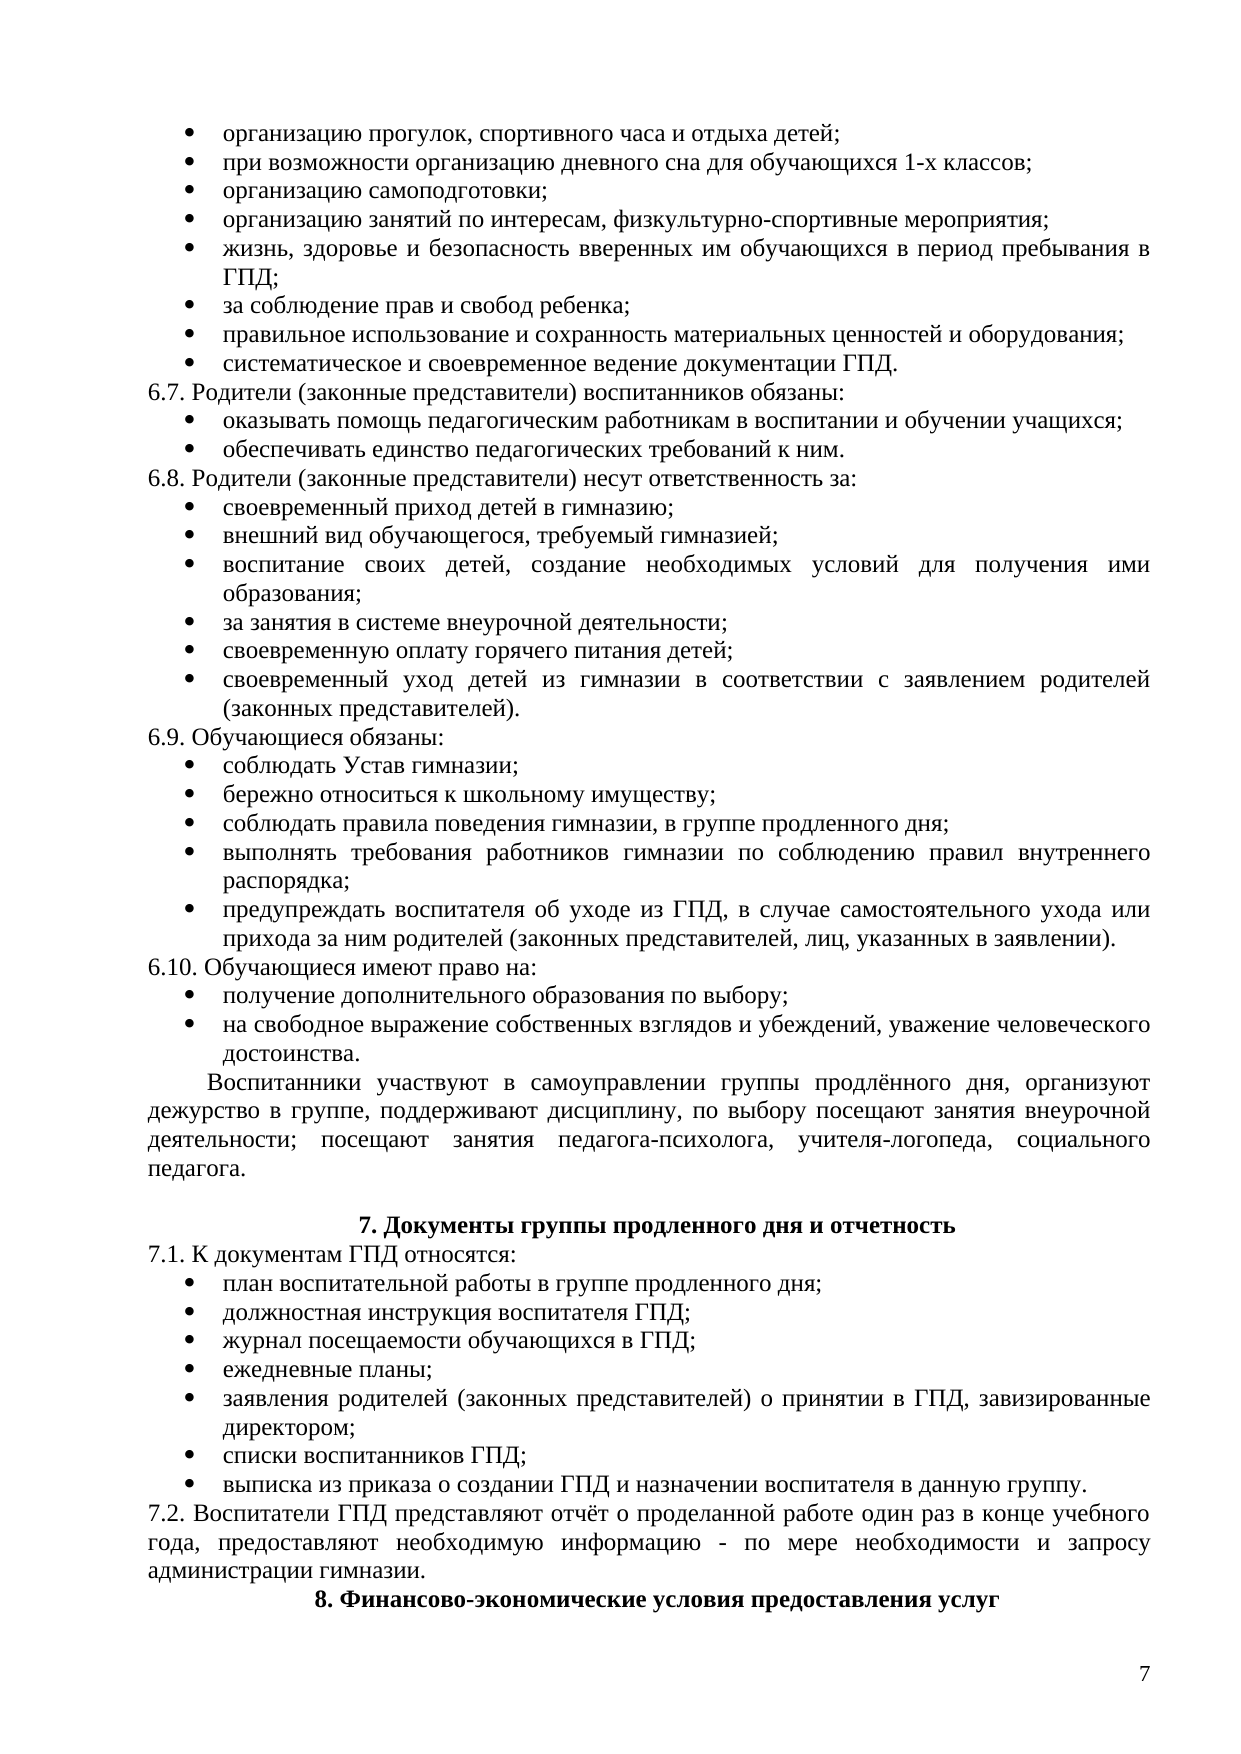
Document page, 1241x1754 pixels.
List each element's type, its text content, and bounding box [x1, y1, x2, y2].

text Воспитанники участвуют в самоуправлении группы продлённого дня, организуют дежурство в группе, поддерживают дисциплину, по выбору посещают занятия внеурочной деятельности; посещают занятия педагога-психолога, учителя-логопеда, социального педагога. [148, 1067, 1152, 1182]
list внешний вид обучающегося, требуемый гимназией; [185, 521, 1152, 549]
list выполнять требования работников гимназии по соблюдению правил внутреннего распорядка; [185, 837, 1152, 894]
list выписка из приказа о создании ГПД и назначении воспитателя в данную группу. [185, 1469, 1152, 1498]
list организацию самоподготовки; [185, 176, 1152, 204]
list предупреждать воспитателя об уходе из ГПД, в случае самостоятельного ухода или прихода за ним родителей (законных представителей, лиц, указанных в заявлении). [185, 894, 1152, 952]
list соблюдать правила поведения гимназии, в группе продленного дня; [185, 808, 1152, 837]
list оказывать помощь педагогическим работникам в воспитании и обучении учащихся; [185, 406, 1152, 434]
text 6.10. Обучающиеся имеют право на: [148, 952, 1152, 981]
text 7. Документы группы продленного дня и отчетность [148, 1211, 1166, 1239]
list журнал посещаемости обучающихся в ГПД; [185, 1326, 1152, 1354]
list получение дополнительного образования по выбору; [185, 981, 1152, 1009]
list при возможности организацию дневного сна для обучающихся 1-х классов; [185, 147, 1152, 176]
list систематическое и своевременное ведение документации ГПД. [185, 348, 1152, 377]
list на свободное выражение собственных взглядов и убеждений, уважение человеческого достоинства. [185, 1009, 1152, 1067]
list организацию занятий по интересам, физкультурно-спортивные мероприятия; [185, 204, 1152, 233]
list план воспитательной работы в группе продленного дня; [185, 1268, 1152, 1297]
list своевременный приход детей в гимназию; [185, 492, 1152, 521]
list должностная инструкция воспитателя ГПД; [185, 1297, 1152, 1326]
list своевременную оплату горячего питания детей; [185, 636, 1152, 664]
list правильное использование и сохранность материальных ценностей и оборудования; [185, 319, 1152, 348]
list жизнь, здоровье и безопасность вверенных им обучающихся в период пребывания в ГПД; [185, 233, 1152, 291]
list организацию прогулок, спортивного часа и отдыха детей; [185, 118, 1152, 147]
text 7.2. Воспитатели ГПД представляют отчёт о проделанной работе один раз в конце учебного года, предоставляют необходимую информацию - по мере необходимости и запросу администрации гимназии. [148, 1498, 1152, 1584]
list соблюдать Устав гимназии; [185, 751, 1152, 779]
list за соблюдение прав и свобод ребенка; [185, 291, 1152, 319]
text 6.7. Родители (законные представители) воспитанников обязаны: [148, 377, 1152, 406]
text 8. Финансово-экономические условия предоставления услуг [148, 1584, 1166, 1613]
list списки воспитанников ГПД; [185, 1441, 1152, 1469]
text 6.9. Обучающиеся обязаны: [148, 722, 1152, 751]
list ежедневные планы; [185, 1354, 1152, 1383]
list обеспечивать единство педагогических требований к ним. [185, 434, 1152, 463]
list своевременный уход детей из гимназии в соответствии с заявлением родителей (законных представителей). [185, 664, 1152, 722]
list заявления родителей (законных представителей) о принятии в ГПД, завизированные директором; [185, 1383, 1152, 1441]
list за занятия в системе внеурочной деятельности; [185, 607, 1152, 636]
list бережно относиться к школьному имуществу; [185, 779, 1152, 808]
text 6.8. Родители (законные представители) несут ответственность за: [148, 463, 1152, 492]
text 7.1. К документам ГПД относятся: [148, 1239, 1152, 1268]
list воспитание своих детей, создание необходимых условий для получения ими образования; [185, 549, 1152, 607]
